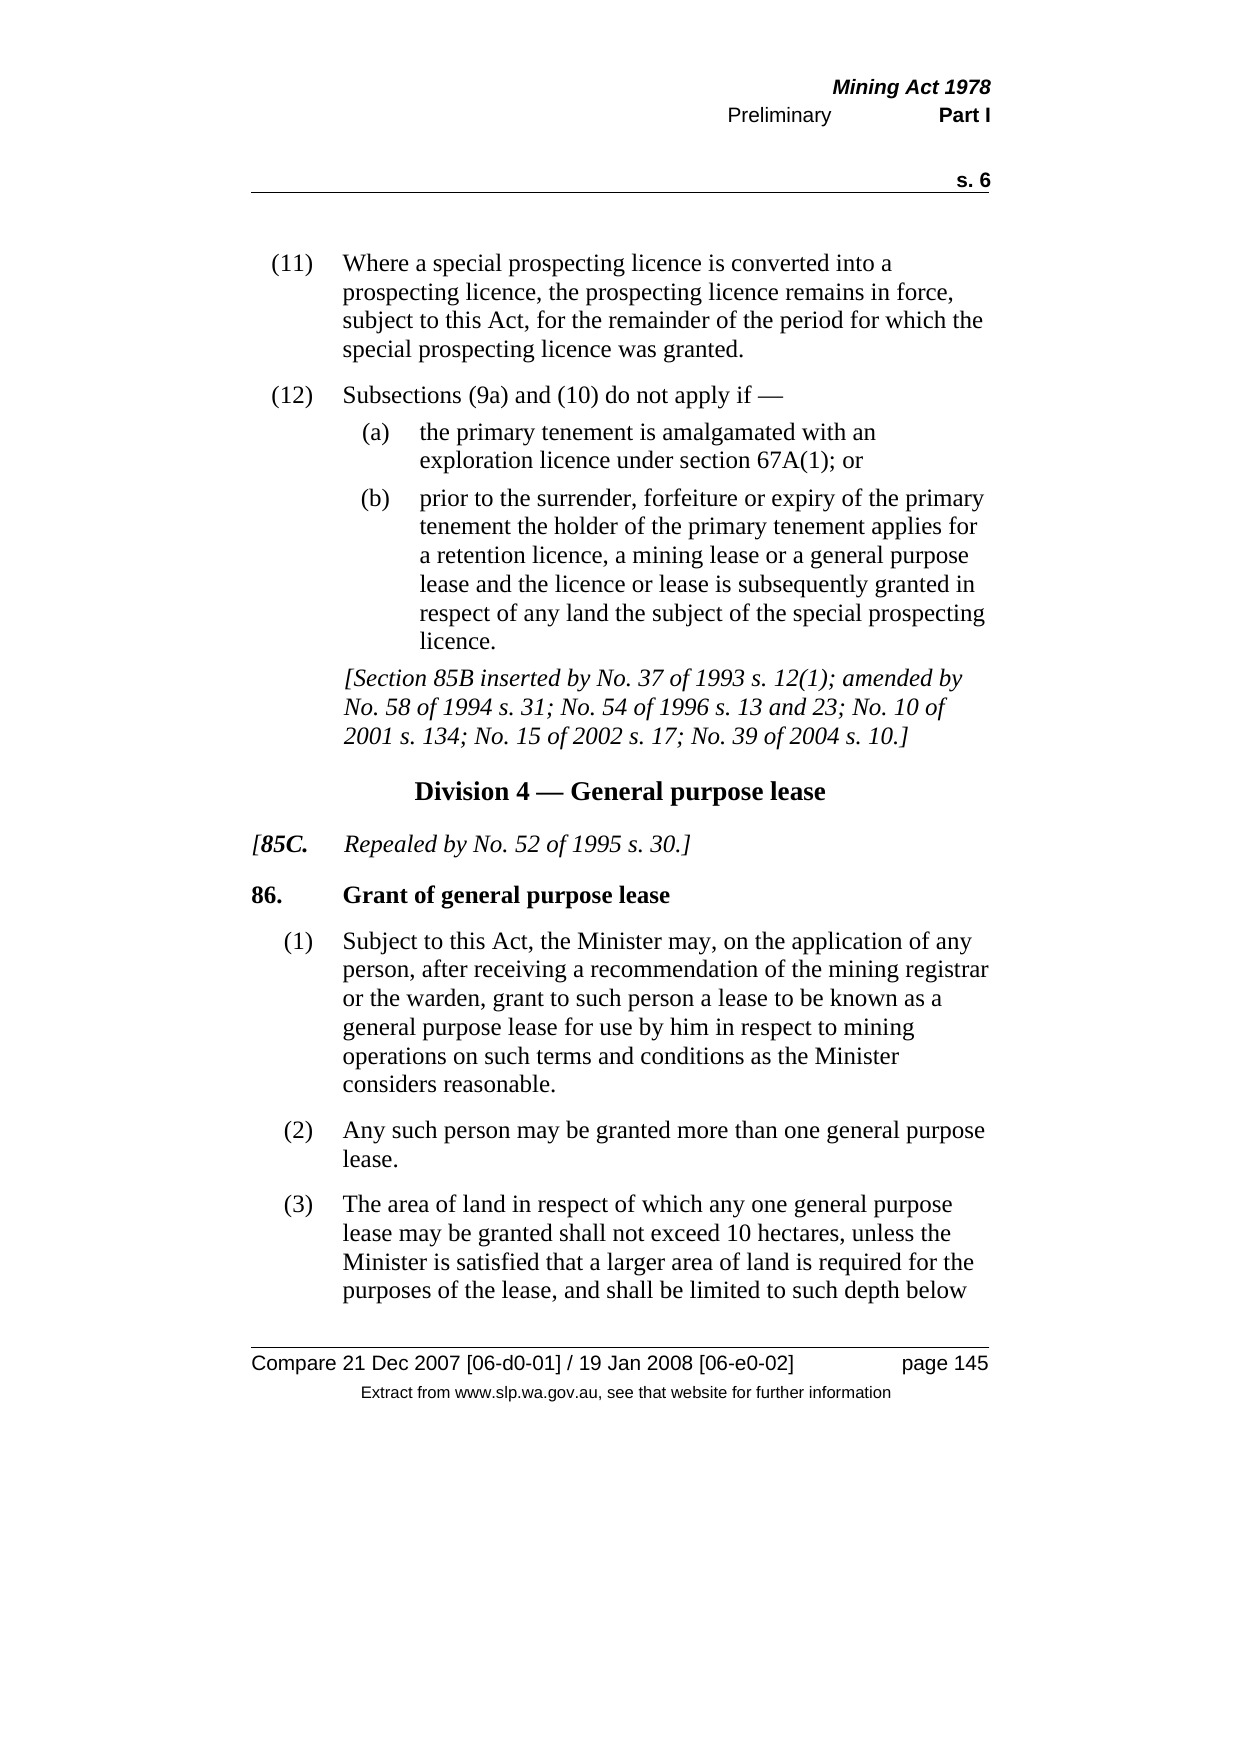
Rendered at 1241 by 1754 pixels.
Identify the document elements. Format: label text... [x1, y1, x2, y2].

text (1) Subject to this Act, the Minister may, on the application of any person, after receiving a recommendation of the mining registrar or the warden, grant to such person a lease to be known as a general purpose lease for use by him in respect to mining operations on such terms and conditions as the Minister considers reasonable. [251, 926, 989, 1098]
text [Section 85B inserted by No. 37 of 1993 s. 12(1); amended by No. 58 of 1994 s. 31; No. 54 of 1996 s. 13 and 23; No. 10 of 2001 s. 134; No. 15 of 2002 s. 17; No. 39 of 2004 s. 10.] [251, 663, 989, 750]
subtitle Division 4 — General purpose lease [251, 775, 989, 806]
text (b) prior to the surrender, forfeiture or expiry of the primary tenement the holder of the primary tenement applies for a retention licence, a mining lease or a general purpose lease and the licence or lease is subsequently granted in respect of any land the subject of the special prospecting licence. [251, 483, 989, 655]
text [85C. Repealed by No. 52 of 1995 s. 30.] [251, 829, 989, 857]
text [251, 1189, 989, 1304]
text (2) Any such person may be granted more than one general purpose lease. [251, 1115, 989, 1172]
text (12) Subsections (9a) and (10) do not apply if — [251, 380, 989, 408]
text (11) Where a special prospecting licence is converted into a prospecting licence, the prospecting licence remains in force, subject to this Act, for the remainder of the period for which the special prospecting licence was granted. [251, 248, 989, 363]
text (a) the primary tenement is amalgamated with an exploration licence under section 67A(1); or [251, 417, 989, 474]
subtitle 86. Grant of general purpose lease [251, 880, 989, 909]
